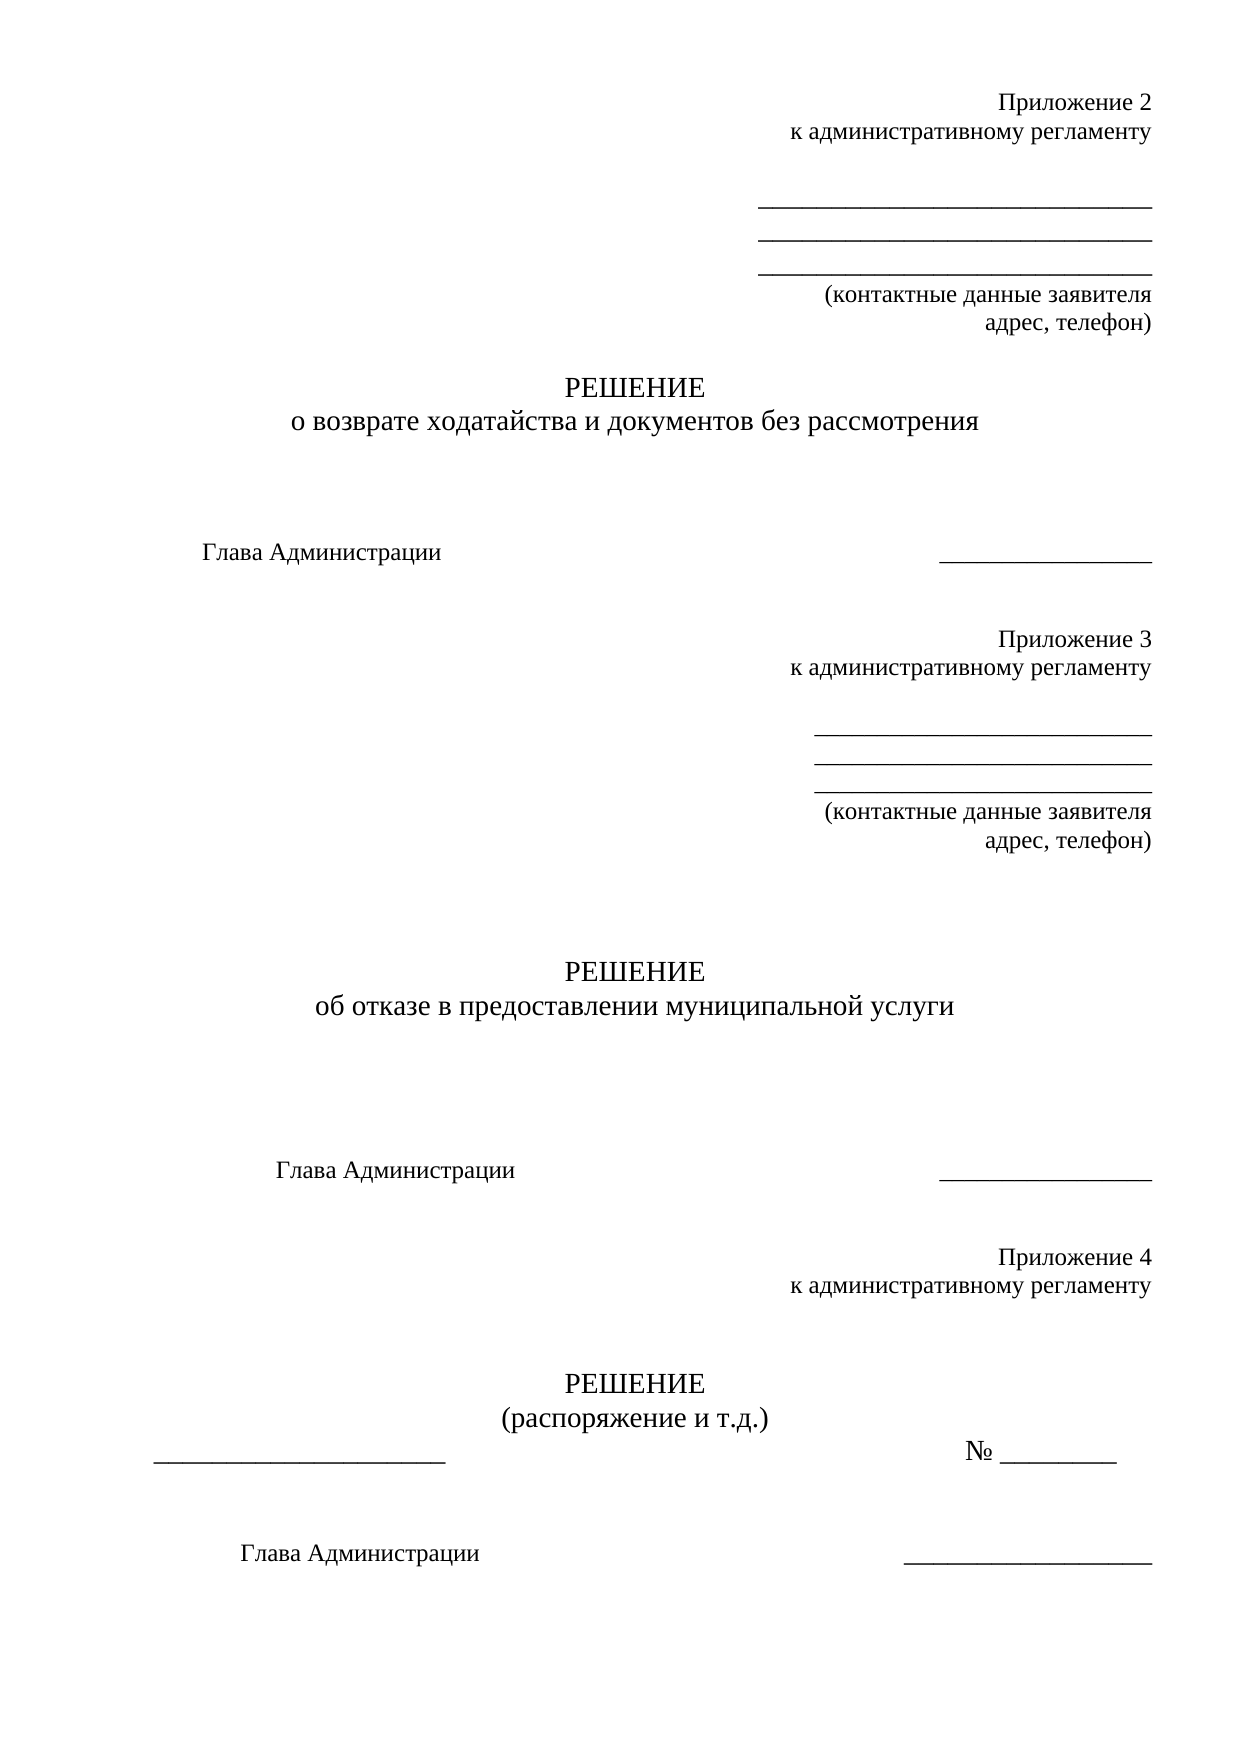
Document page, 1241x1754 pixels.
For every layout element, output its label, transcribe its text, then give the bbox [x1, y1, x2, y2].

text об отказе в предоставлении муниципальной услуги [118, 988, 1152, 1021]
text к административному регламенту [118, 116, 1152, 144]
text (распоряжение и т.д.) [118, 1400, 1152, 1433]
text РЕШЕНИЕ [118, 954, 1152, 988]
text Приложение 3 [118, 624, 1152, 652]
text адрес, телефон) [118, 307, 1152, 336]
text ___________________________ [118, 245, 1152, 279]
text к административному регламенту [118, 652, 1152, 681]
text Приложение 4 [118, 1242, 1152, 1271]
text к административному регламенту [118, 1271, 1152, 1299]
text Глава Администрации _________________ [118, 1534, 1152, 1568]
text ___________________________ [118, 710, 1152, 739]
text ____________________ № ________ [118, 1433, 1152, 1467]
text ___________________________ [118, 739, 1152, 767]
text ___________________________ [118, 767, 1152, 796]
text адрес, телефон) [118, 825, 1152, 854]
text Глава Администрации _________________ [118, 1156, 1152, 1184]
text (контактные данные заявителя [118, 279, 1152, 307]
text Приложение 2 [118, 87, 1152, 116]
text Глава Администрации _________________ [118, 537, 1152, 566]
text ___________________________ [118, 212, 1152, 245]
text о возврате ходатайства и документов без рассмотрения [118, 403, 1152, 437]
text (контактные данные заявителя [118, 796, 1152, 825]
text РЕШЕНИЕ [118, 1366, 1152, 1400]
text ___________________________ [118, 178, 1152, 212]
text РЕШЕНИЕ [118, 370, 1152, 403]
